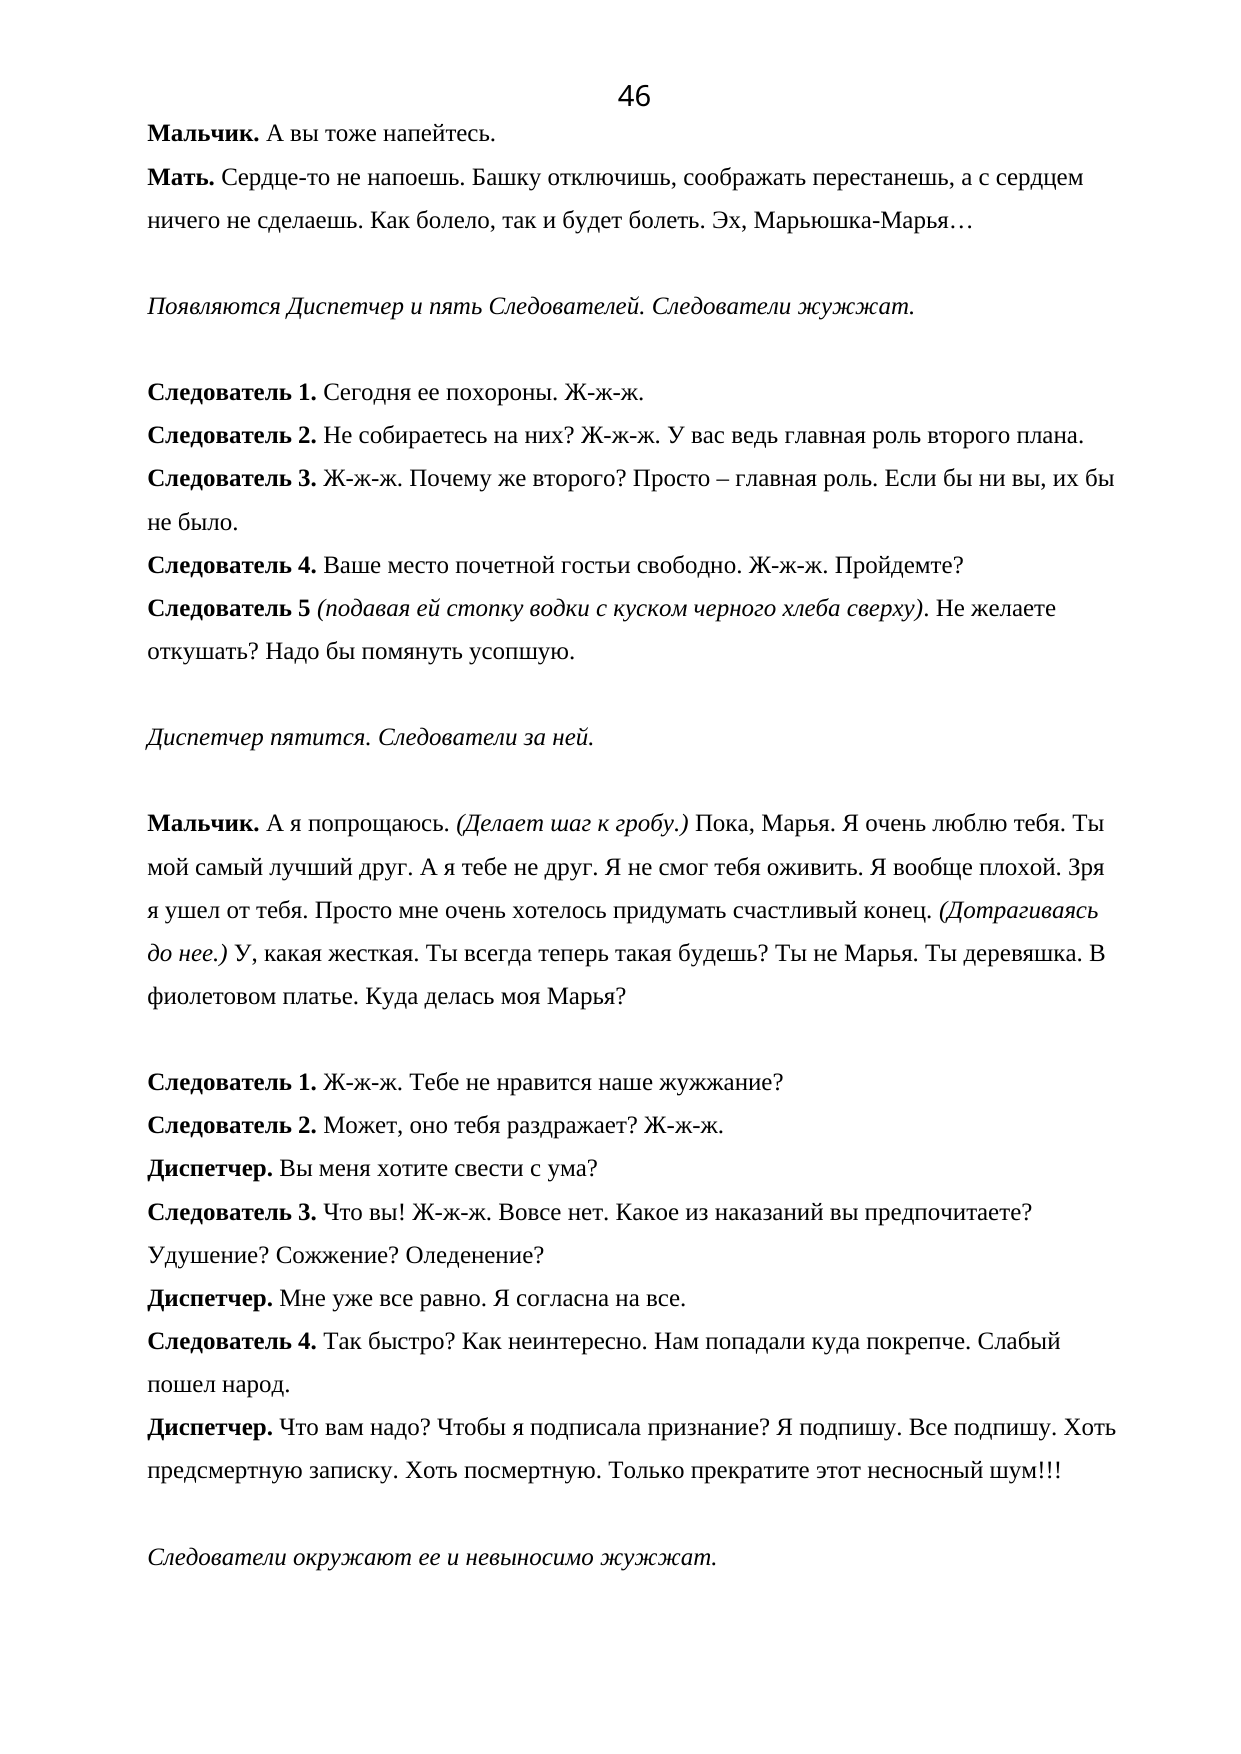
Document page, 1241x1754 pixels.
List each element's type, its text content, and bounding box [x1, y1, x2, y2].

text Следователь 3. Ж-ж-ж. Почему же второго? Просто – главная роль. Если бы ни вы, их бы не было. [147, 463, 1122, 535]
text Следователь 5 (подавая ей стопку водки с куском черного хлеба сверху). Не желаете откушать? Надо бы помянуть усопшую. [147, 593, 1122, 665]
text Следователь 2. Не собираетесь на них? Ж-ж-ж. У вас ведь главная роль второго плана. [147, 420, 1122, 449]
text Следователи окружают ее и невыносимо жужжат. [147, 1542, 1122, 1570]
text Диспетчер. Вы меня хотите свести с ума? [147, 1153, 1122, 1182]
text Диспетчер. Что вам надо? Чтобы я подписала признание? Я подпишу. Все подпишу. Хоть предсмертную записку. Хоть посмертную. Только прекратите этот несносный шум!!! [147, 1412, 1122, 1484]
text Следователь 3. Что вы! Ж-ж-ж. Вовсе нет. Какое из наказаний вы предпочитаете? Удушение? Сожжение? Оледенение? [147, 1197, 1122, 1268]
text Мальчик. А я попрощаюсь. (Делает шаг к гробу.) Пока, Марья. Я очень люблю тебя. Ты мой самый лучший друг. А я тебе не друг. Я не смог тебя оживить. Я вообще плохой. Зря я ушел от тебя. Просто мне очень хотелось придумать счастливый конец. (Дотрагиваясь до нее.) У, какая жесткая. Ты всегда теперь такая будешь? Ты не Марья. Ты деревяшка. В фиолетовом платье. Куда делась моя Марья? [147, 808, 1122, 1010]
text Диспетчер. Мне уже все равно. Я согласна на все. [147, 1283, 1122, 1312]
text Мальчик. А вы тоже напейтесь. [147, 118, 1122, 147]
text Следователь 2. Может, оно тебя раздражает? Ж-ж-ж. [147, 1110, 1122, 1139]
text Следователь 4. Так быстро? Как неинтересно. Нам попадали куда покрепче. Слабый пошел народ. [147, 1326, 1122, 1398]
text Следователь 1. Ж-ж-ж. Тебе не нравится наше жужжание? [147, 1067, 1122, 1096]
text Диспетчер пятится. Следователи за ней. [147, 722, 1122, 751]
text Следователь 1. Сегодня ее похороны. Ж-ж-ж. [147, 377, 1122, 406]
text Мать. Сердце-то не напоешь. Башку отключишь, соображать перестанешь, а с сердцем ничего не сделаешь. Как болело, так и будет болеть. Эх, Марьюшка-Марья… [147, 162, 1122, 233]
text Появляются Диспетчер и пять Следователей. Следователи жужжат. [147, 291, 1122, 320]
text Следователь 4. Ваше место почетной гостьи свободно. Ж-ж-ж. Пройдемте? [147, 550, 1122, 578]
